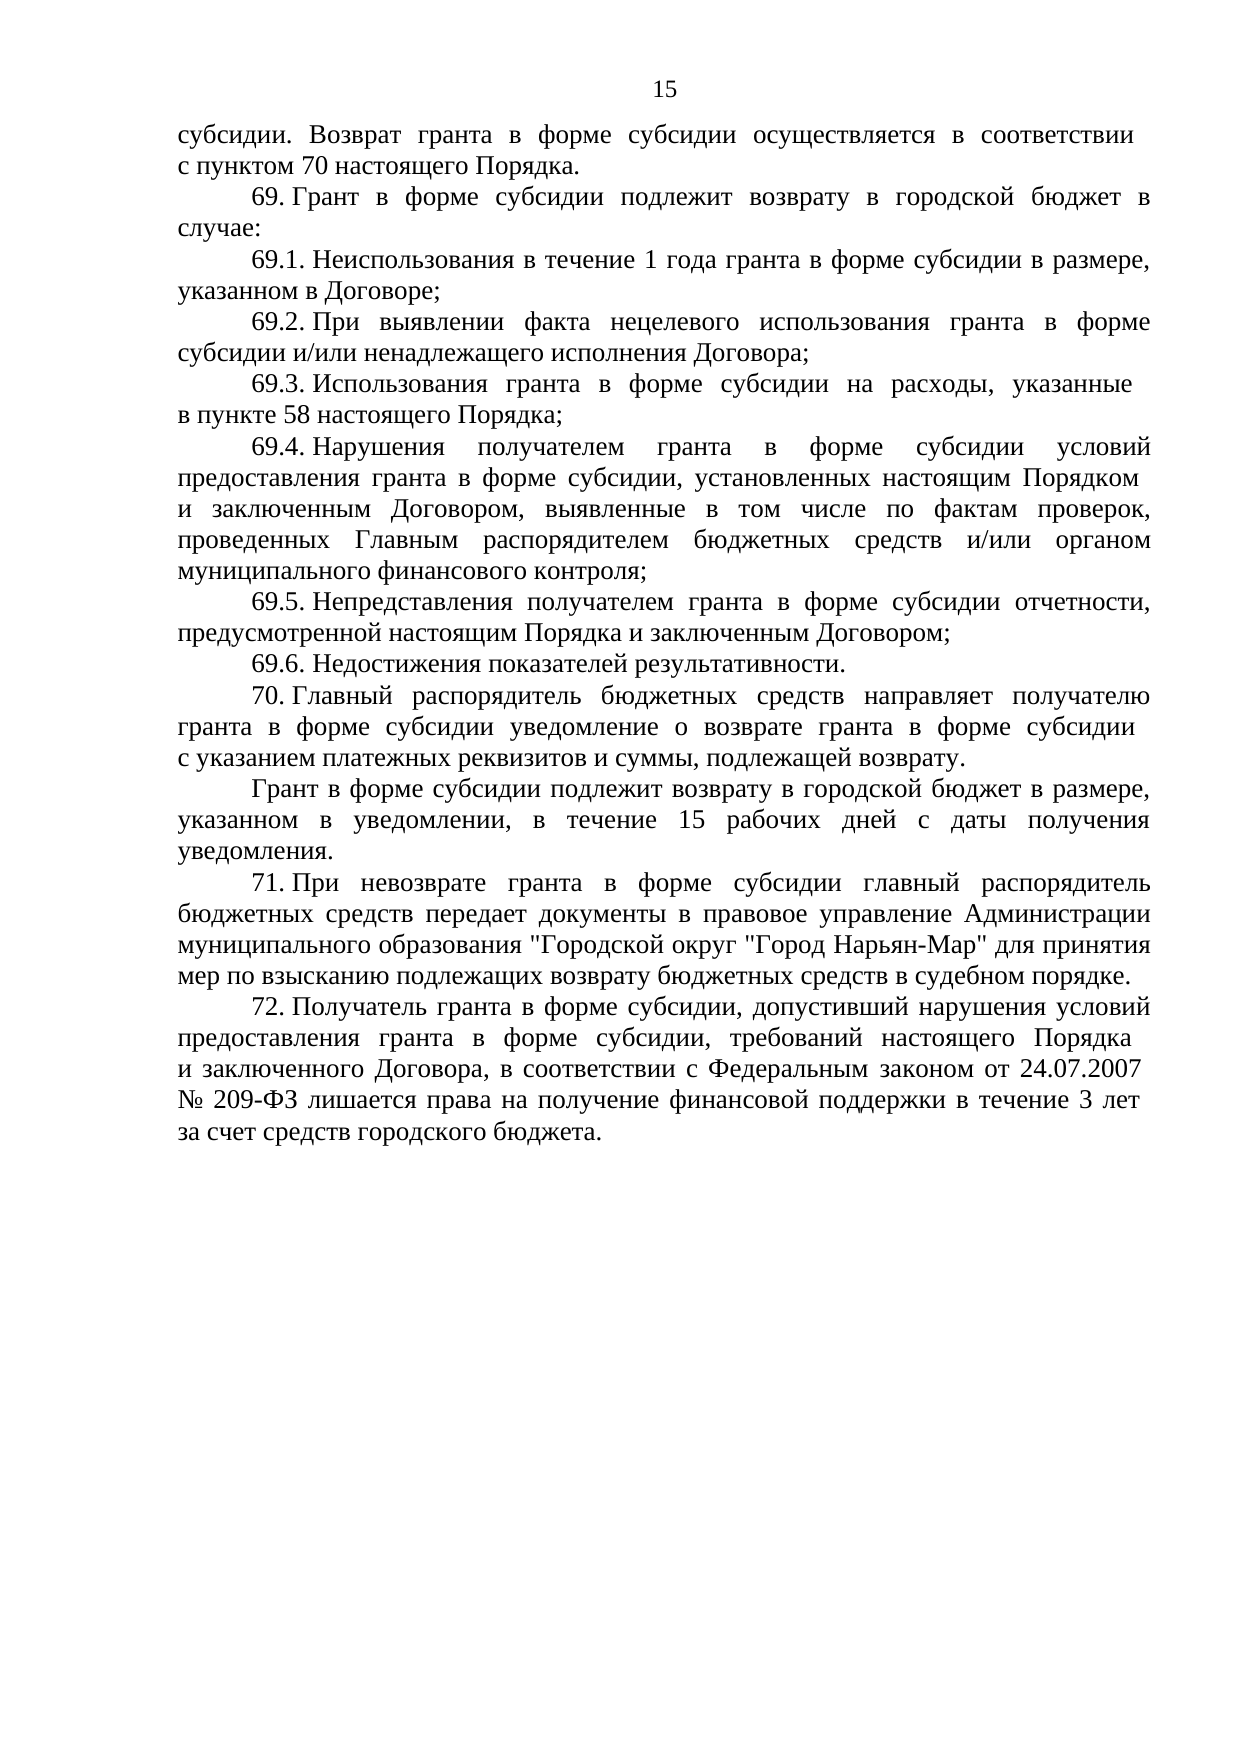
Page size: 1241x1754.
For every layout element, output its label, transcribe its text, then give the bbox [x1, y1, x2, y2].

text 71. При невозврате гранта в форме субсидии главный распорядитель бюджетных средств передает документы в правовое управление Администрации муниципального образования "Городской округ "Город Нарьян-Мар" для принятия мер по взысканию подлежащих возврату бюджетных средств в судебном порядке. [177, 866, 1152, 990]
text Грант в форме субсидии подлежит возврату в городской бюджет в размере, указанном в уведомлении, в течение 15 рабочих дней с даты получения уведомления. [177, 772, 1152, 866]
text 69.3. Использования гранта в форме субсидии на расходы, указанные в пункте 58 настоящего Порядка; [177, 367, 1152, 429]
text 70. Главный распорядитель бюджетных средств направляет получателю гранта в форме субсидии уведомление о возврате гранта в форме субсидии с указанием платежных реквизитов и суммы, подлежащей возврату. [177, 679, 1152, 772]
text 69.6. Недостижения показателей результативности. [177, 648, 1152, 679]
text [177, 118, 1152, 180]
text 69.1. Неиспользования в течение 1 года гранта в форме субсидии в размере, указанном в Договоре; [177, 243, 1152, 305]
text 69.2. При выявлении факта нецелевого использования гранта в форме субсидии и/или ненадлежащего исполнения Договора; [177, 305, 1152, 367]
text 69. Грант в форме субсидии подлежит возврату в городской бюджет в случае: [177, 180, 1152, 243]
text 69.4. Нарушения получателем гранта в форме субсидии условий предоставления гранта в форме субсидии, установленных настоящим Порядком и заключенным Договором, выявленные в том числе по фактам проверок, проведенных Главным распорядителем бюджетных средств и/или органом муниципального финансового контроля; [177, 429, 1152, 585]
text 69.5. Непредставления получателем гранта в форме субсидии отчетности, предусмотренной настоящим Порядка и заключенным Договором; [177, 585, 1152, 648]
text 72. Получатель гранта в форме субсидии, допустивший нарушения условий предоставления гранта в форме субсидии, требований настоящего Порядка и заключенного Договора, в соответствии с Федеральным законом от 24.07.2007 № 209-ФЗ лишается права на получение финансовой поддержки в течение 3 лет за счет средств городского бюджета. [177, 990, 1152, 1146]
